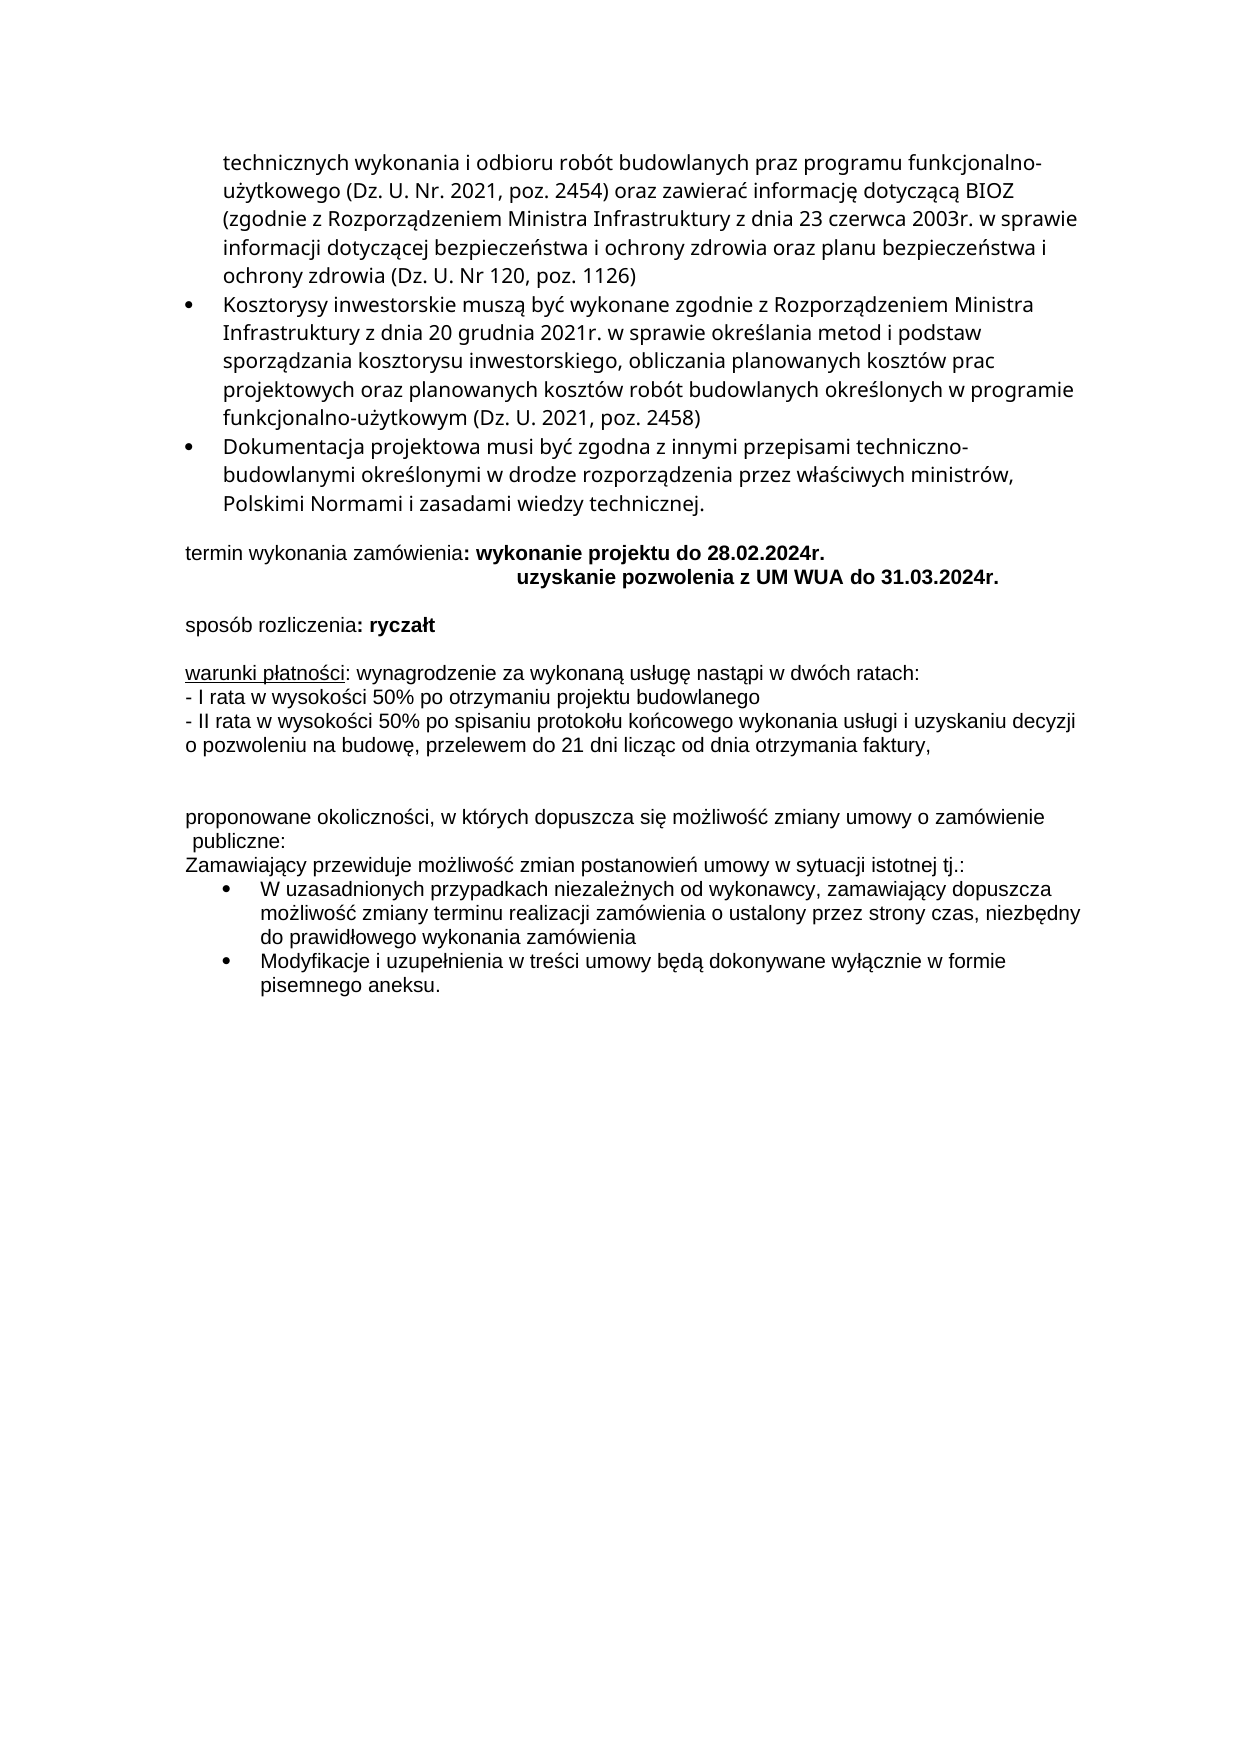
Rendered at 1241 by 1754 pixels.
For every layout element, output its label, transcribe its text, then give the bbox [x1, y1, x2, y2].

text - I rata w wysokości 50% po otrzymaniu projektu budowlanego [185, 685, 1093, 709]
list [185, 148, 1093, 290]
text Zamawiający przewiduje możliwość zmian postanowień umowy w sytuacji istotnej tj.: [185, 853, 1093, 877]
list Modyfikacje i uzupełnienia w treści umowy będą dokonywane wyłącznie w formie pisemnego aneksu. [223, 949, 1093, 997]
text - II rata w wysokości 50% po spisaniu protokołu końcowego wykonania usługi i uzyskaniu decyzji o pozwoleniu na budowę, przelewem do 21 dni licząc od dnia otrzymania faktury, [185, 709, 1093, 757]
list uzyskanie pozwolenia z UM WUA do 31.03.2024r. [444, 565, 1093, 589]
text proponowane okoliczności, w których dopuszcza się możliwość zmiany umowy o zamówienie publiczne: [185, 805, 1093, 853]
text warunki płatności: wynagrodzenie za wykonaną usługę nastąpi w dwóch ratach: [185, 661, 1093, 685]
list W uzasadnionych przypadkach niezależnych od wykonawcy, zamawiający dopuszcza możliwość zmiany terminu realizacji zamówienia o ustalony przez strony czas, niezbędny do prawidłowego wykonania zamówienia [223, 877, 1093, 949]
text termin wykonania zamówienia: wykonanie projektu do 28.02.2024r. [185, 541, 1093, 565]
list Dokumentacja projektowa musi być zgodna z innymi przepisami techniczno- budowlanymi określonymi w drodze rozporządzenia przez właściwych ministrów, Polskimi Normami i zasadami wiedzy technicznej. [185, 432, 1093, 517]
text sposób rozliczenia: ryczałt [185, 613, 1093, 637]
list Kosztorysy inwestorskie muszą być wykonane zgodnie z Rozporządzeniem Ministra Infrastruktury z dnia 20 grudnia 2021r. w sprawie określania metod i podstaw sporządzania kosztorysu inwestorskiego, obliczania planowanych kosztów prac projektowych oraz planowanych kosztów robót budowlanych określonych w programie funkcjonalno-użytkowym (Dz. U. 2021, poz. 2458) [185, 290, 1093, 432]
